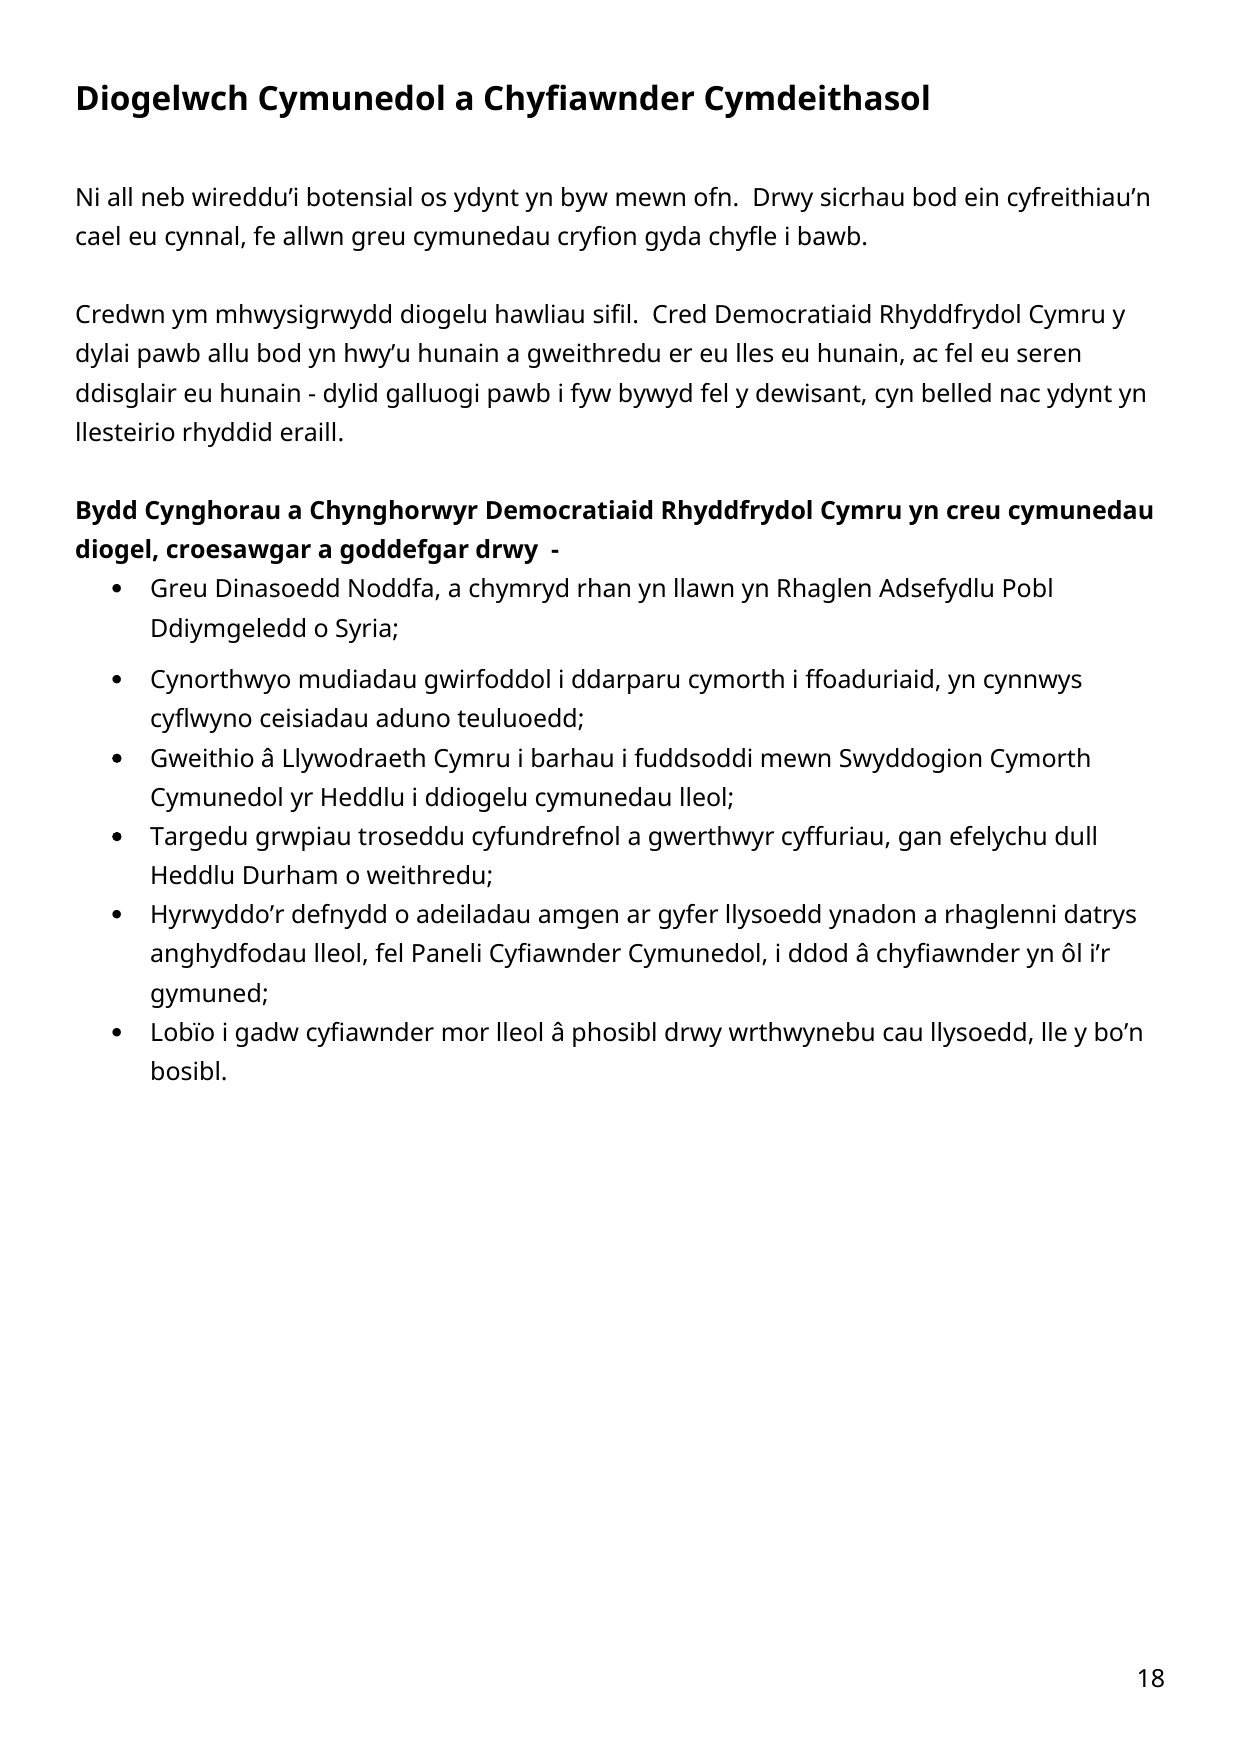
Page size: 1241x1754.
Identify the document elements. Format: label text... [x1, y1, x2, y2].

list Gweithio â Llywodraeth Cymru i barhau i fuddsoddi mewn Swyddogion Cymorth Cymunedol yr Heddlu i ddiogelu cymunedau lleol; [112, 740, 1165, 813]
list Hyrwyddo’r defnydd o adeiladau amgen ar gyfer llysoedd ynadon a rhaglenni datrys anghydfodau lleol, fel Paneli Cyfiawnder Cymunedol, i ddod â chyfiawnder yn ôl i’r gymuned; [112, 897, 1165, 1009]
text Diogelwch Cymunedol a Chyfiawnder Cymdeithasol [75, 75, 1165, 120]
list Targedu grwpiau troseddu cyfundrefnol a gwerthwyr cyffuriau, gan efelychu dull Heddlu Durham o weithredu; [112, 818, 1165, 892]
text Ni all neb wireddu’i botensial os ydynt yn byw mewn ofn. Drwy sicrhau bod ein cyfreithiau’n cael eu cynnal, fe allwn greu cymunedau cryfion gyda chyfle i bawb. [75, 179, 1165, 253]
list Lobïo i gadw cyfiawnder mor lleol â phosibl drwy wrthwynebu cau llysoedd, lle y bo’n bosibl. [112, 1014, 1165, 1088]
list Greu Dinasoedd Noddfa, a chymryd rhan yn llawn yn Rhaglen Adsefydlu Pobl Ddiymgeledd o Syria; [112, 571, 1165, 644]
text Bydd Cynghorau a Chynghorwyr Democratiaid Rhyddfrydol Cymru yn creu cymunedau diogel, croesawgar a goddefgar drwy - [75, 493, 1165, 566]
list Cynorthwyo mudiadau gwirfoddol i ddarparu cymorth i ffoaduriaid, yn cynnwys cyflwyno ceisiadau aduno teuluoedd; [112, 662, 1165, 735]
text Credwn ym mhwysigrwydd diogelu hawliau sifil. Cred Democratiaid Rhyddfrydol Cymru y dylai pawb allu bod yn hwy’u hunain a gweithredu er eu lles eu hunain, ac fel eu seren ddisglair eu hunain - dylid galluogi pawb i fyw bywyd fel y dewisant, cyn belled nac ydynt yn llesteirio rhyddid eraill. [75, 297, 1165, 448]
